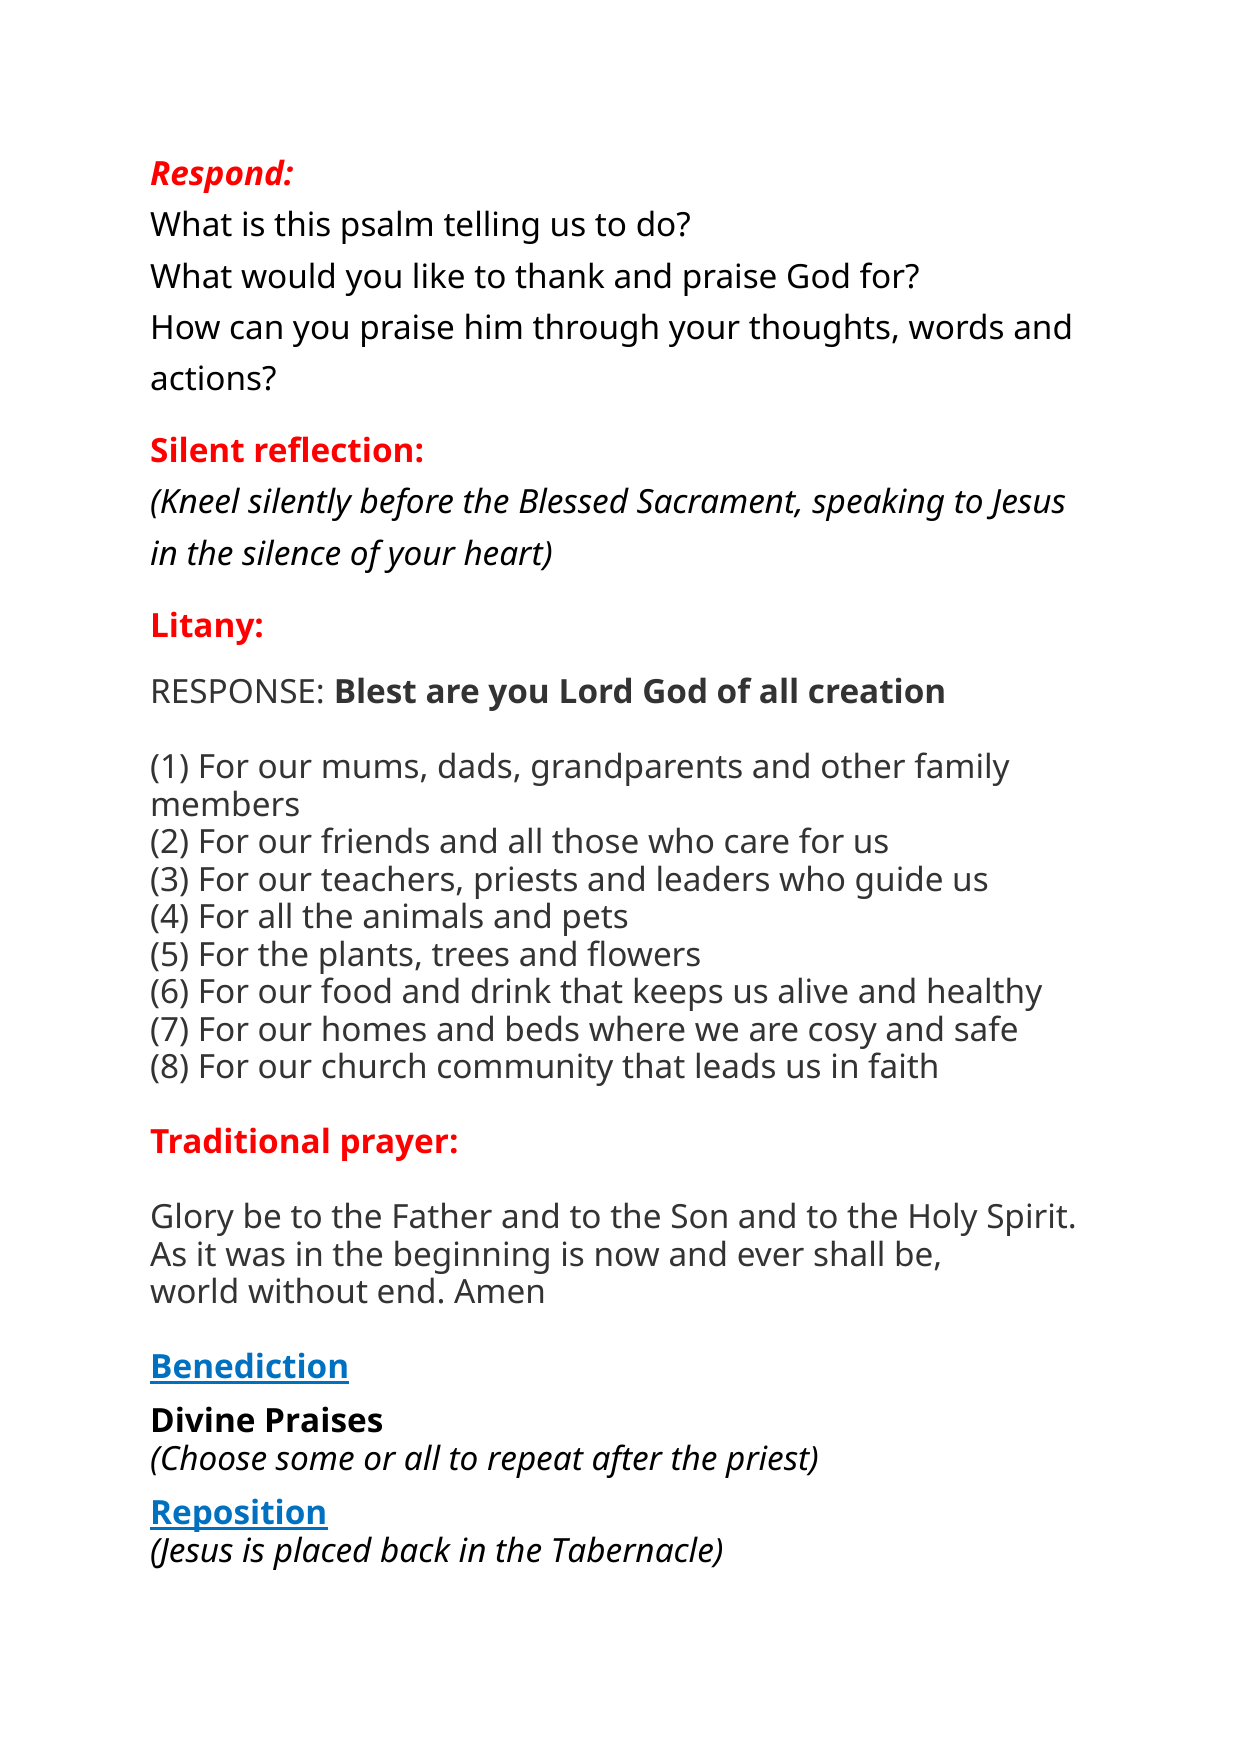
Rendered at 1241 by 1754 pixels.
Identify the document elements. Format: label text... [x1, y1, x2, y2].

text (2) For our friends and all those who care for us (3) For our teachers, priests and leaders who guide us (4) For all the animals and pets [150, 824, 1090, 936]
text Silent reflection: (Kneel silently before the Blessed Sacrament, speaking to Jesus in the silence of your heart) [150, 427, 1090, 575]
text Benediction [150, 1349, 1090, 1386]
text Litany: [150, 602, 1090, 647]
text RESPONSE: Blest are you Lord God of all creation [150, 674, 1090, 711]
text Traditional prayer: [150, 1124, 1090, 1161]
text (7) For our homes and beds where we are cosy and safe [150, 1011, 1090, 1049]
text Glory be to the Father and to the Son and to the Holy Spirit. As it was in the beginning is now and ever shall be, [150, 1199, 1090, 1274]
text Reposition (Jesus is placed back in the Tabernacle) [150, 1494, 1090, 1569]
text world without end. Amen [150, 1274, 1090, 1311]
text Divine Praises (Choose some or all to repeat after the priest) [150, 1403, 1090, 1478]
text (5) For the plants, trees and flowers (6) For our food and drink that keeps us alive and healthy [150, 936, 1090, 1011]
text (1) For our mums, dads, grandparents and other family members [150, 749, 1090, 824]
text Respond: What is this psalm telling us to do? What would you like to thank and praise God for? How can you praise him through your thoughts, words and actions? [150, 150, 1090, 400]
text (8) For our church community that leads us in faith [150, 1049, 1090, 1086]
